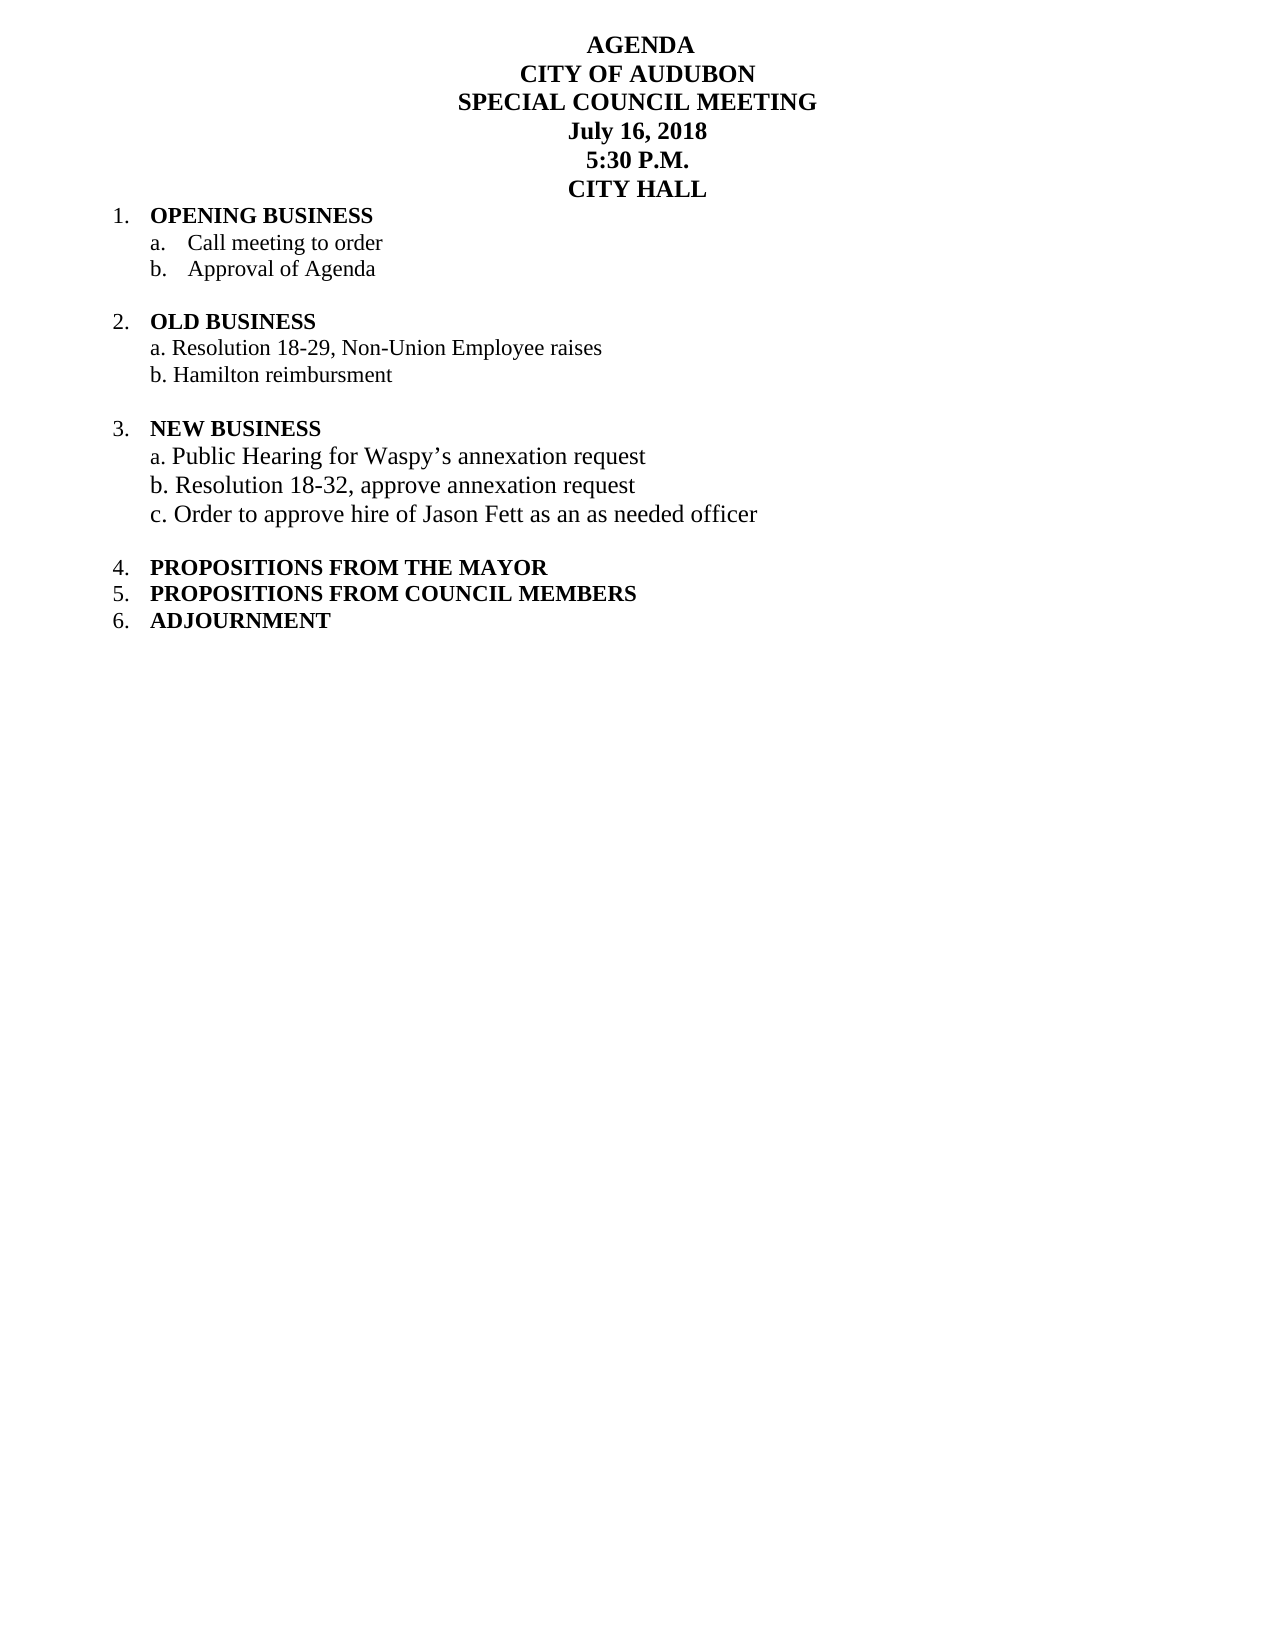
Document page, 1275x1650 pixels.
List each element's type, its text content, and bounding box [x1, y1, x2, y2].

list OLD BUSINESS a. Resolution 18-29, Non-Union Employee raises b. Hamilton reimbursment [112, 308, 1200, 415]
list ADJOURNMENT [112, 607, 1200, 633]
list PROPOSITIONS FROM COUNCIL MEMBERS [112, 580, 1200, 607]
list OPENING BUSINESS [112, 202, 1200, 229]
list Call meeting to order [150, 229, 1200, 255]
list PROPOSITIONS FROM THE MAYOR [112, 554, 1200, 580]
list Approval of Agenda [150, 255, 1200, 282]
list NEW BUSINESS a. Public Hearing for Waspy’s annexation request b. Resolution 18-32, approve annexation request c. Order to approve hire of Jason Fett as an as needed officer [112, 415, 1200, 528]
